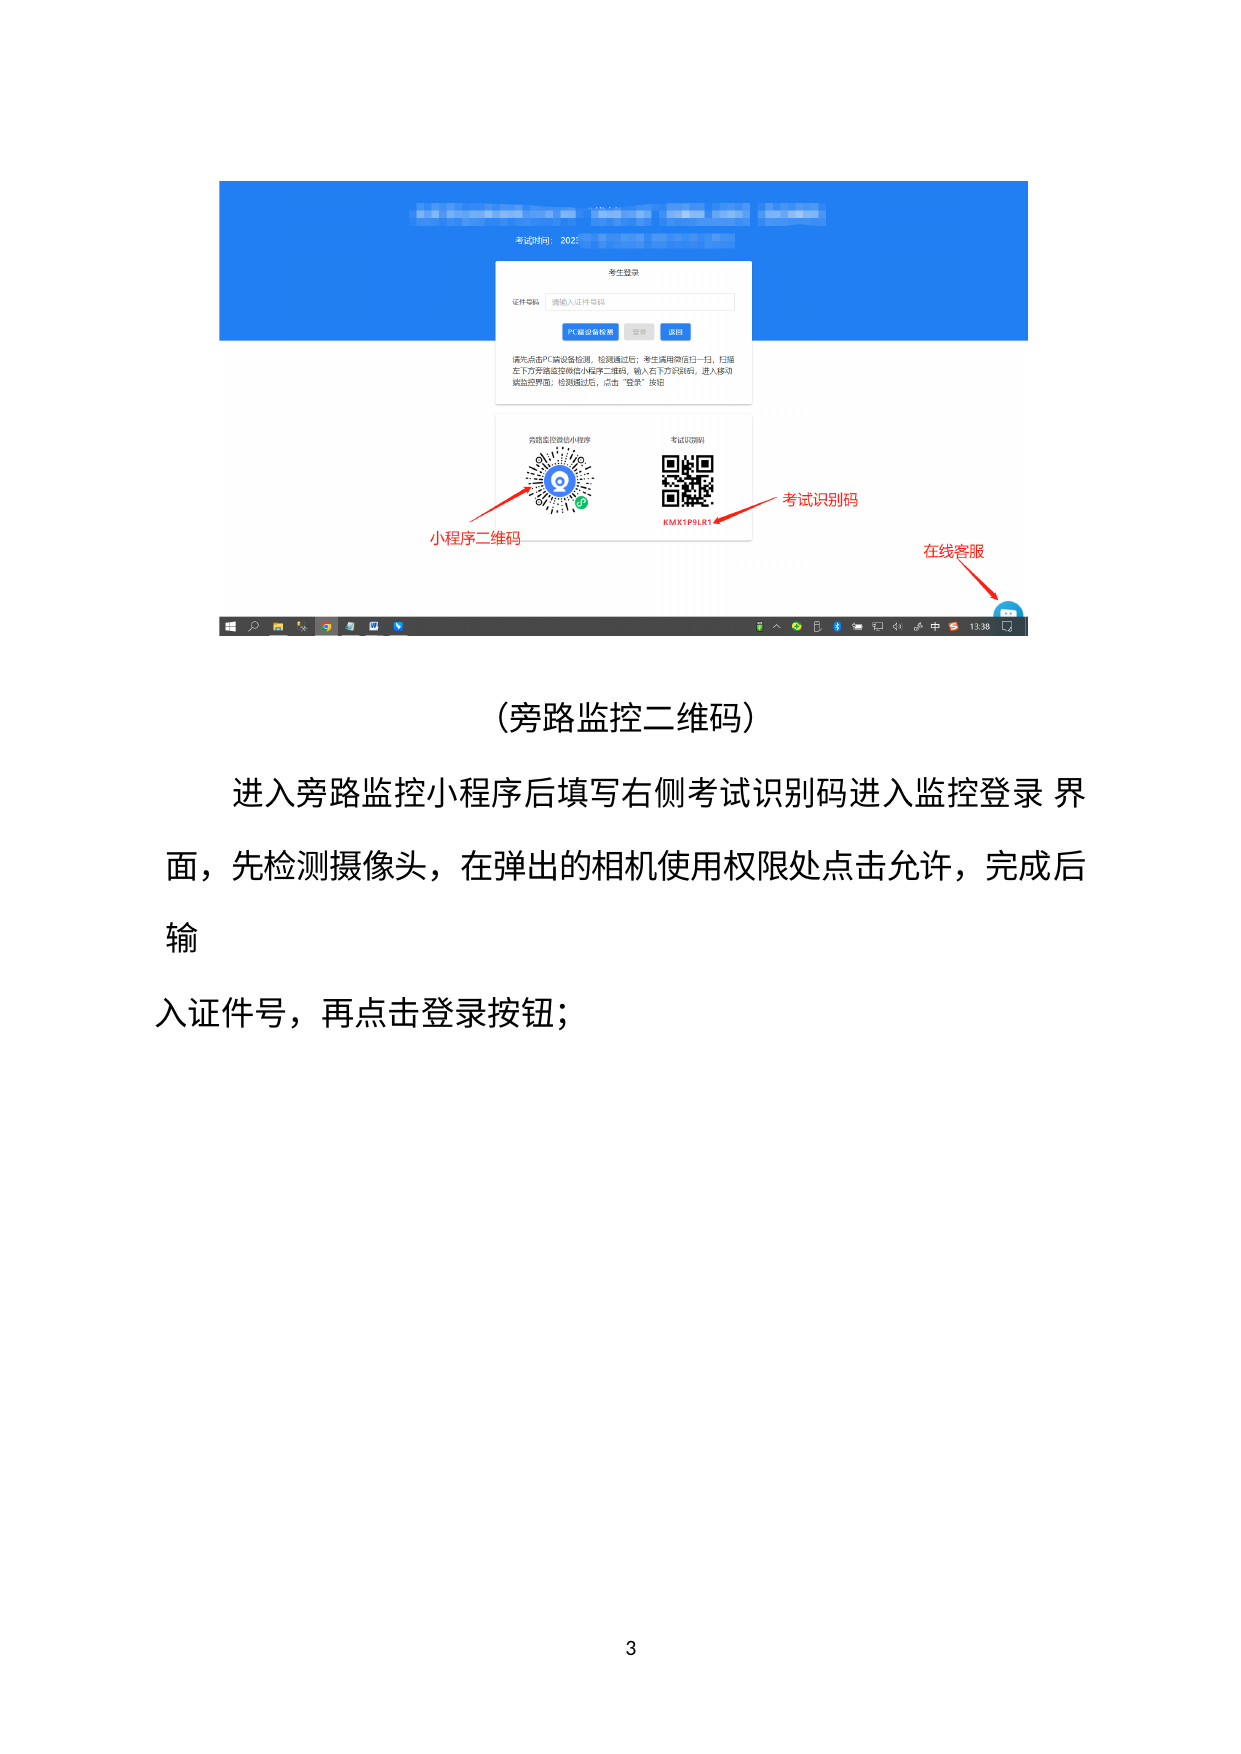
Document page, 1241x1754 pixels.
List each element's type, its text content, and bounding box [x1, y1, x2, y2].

text 入证件号，再点击登录按钮； [154, 987, 1087, 1035]
text 进入旁路监控小程序后填写右侧考试识别码进入监控登录 界面，先检测摄像头，在弹出的相机使用权限处点击允许，完成后输 [165, 767, 1087, 960]
text （旁路监控二维码） [474, 692, 778, 740]
picture [219, 181, 1028, 636]
